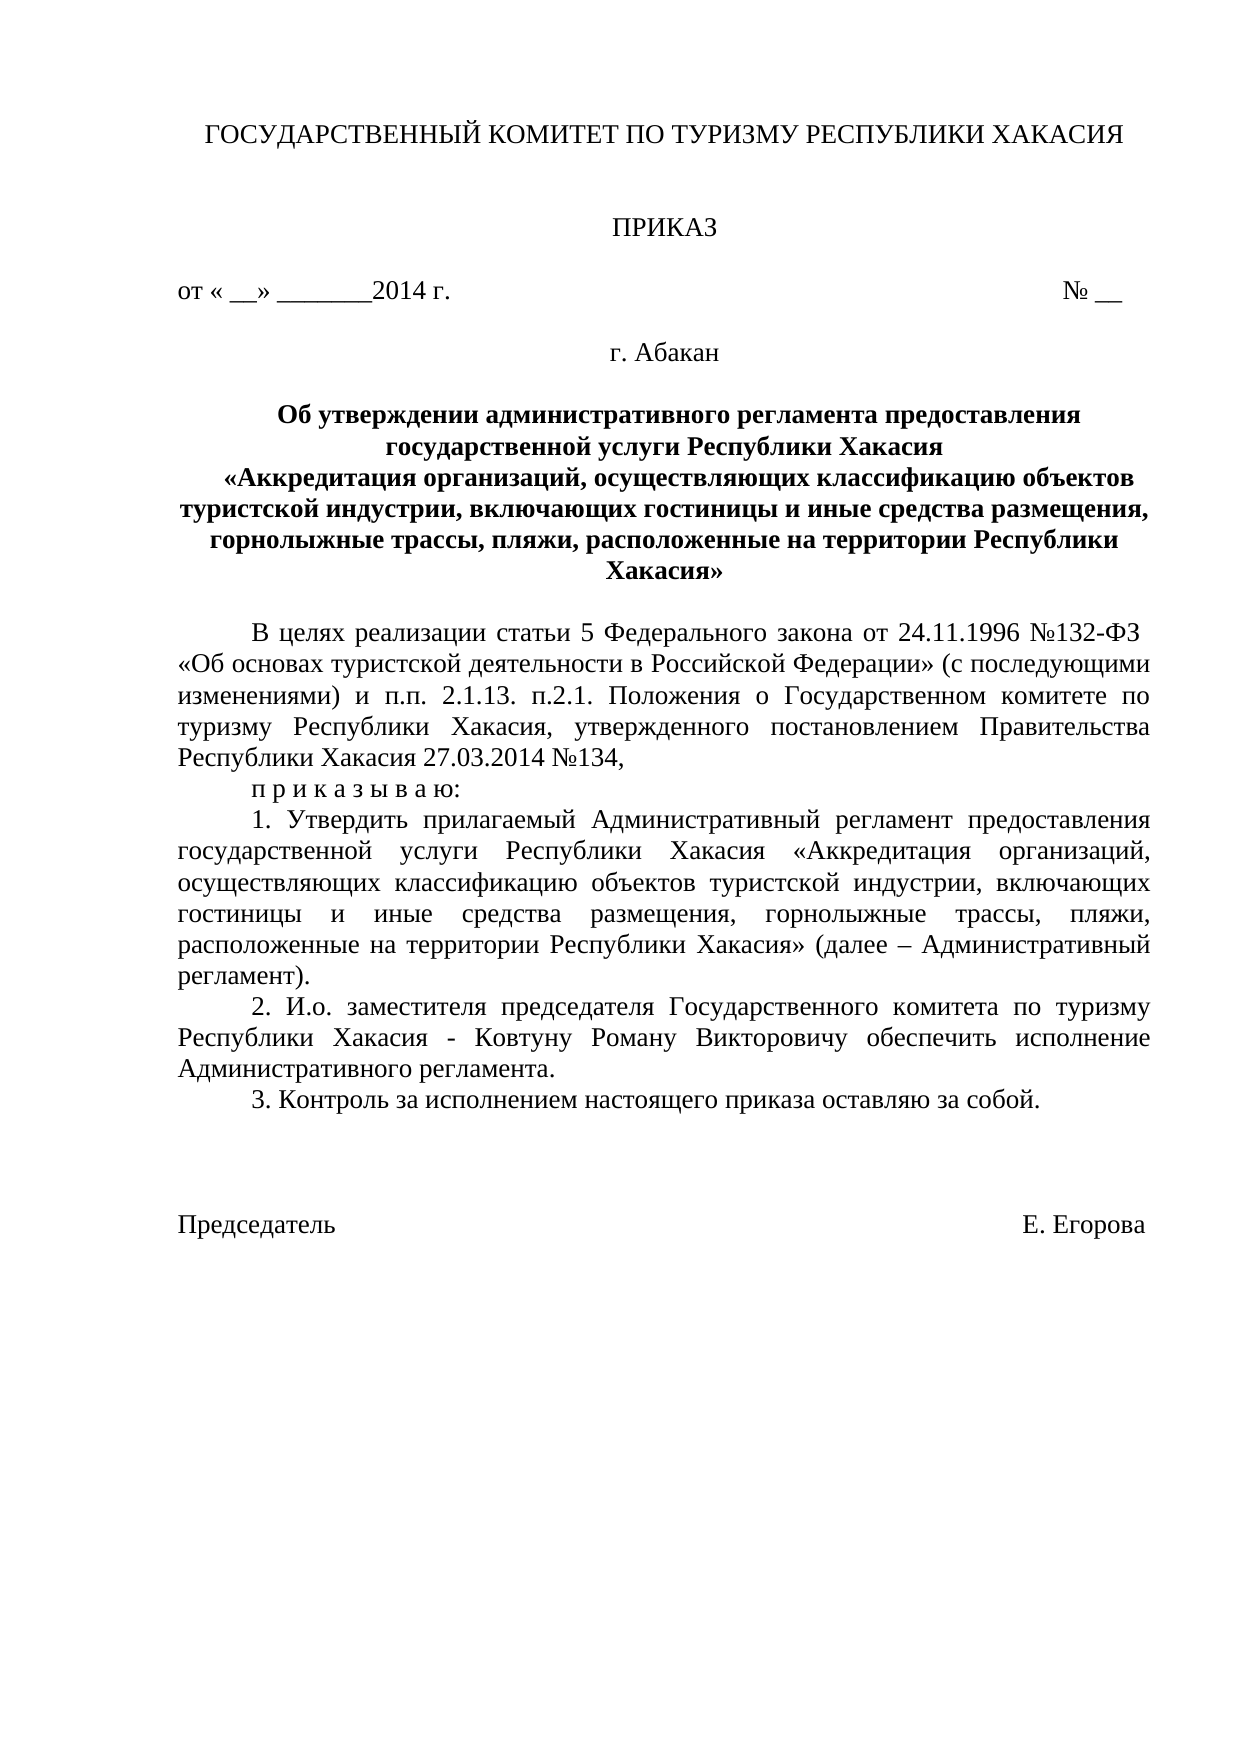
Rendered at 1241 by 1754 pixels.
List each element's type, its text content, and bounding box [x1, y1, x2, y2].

text Председатель Е. Егорова [177, 1208, 1152, 1239]
text «Аккредитация организаций, осуществляющих классификацию объектов туристской индустрии, включающих гостиницы и иные средства размещения, горнолыжные трассы, пляжи, расположенные на территории Республики Хакасия» [177, 461, 1152, 585]
text ГОСУДАРСТВЕННЫЙ КОМИТЕТ ПО ТУРИЗМУ РЕСПУБЛИКИ ХАКАСИЯ [177, 118, 1152, 149]
text В целях реализации статьи 5 Федерального закона от 24.11.1996 №132-ФЗ «Об основах туристской деятельности в Российской Федерации» (с последующими изменениями) и п.п. 2.1.13. п.2.1. Положения о Государственном комитете по туризму Республики Хакасия, утвержденного постановлением Правительства Республики Хакасия 27.03.2014 №134, [177, 616, 1152, 772]
text Об утверждении административного регламента предоставления государственной услуги Республики Хакасия [177, 398, 1152, 461]
text от « __» _______. № __ [177, 274, 1152, 305]
text 3. Контроль за исполнением настоящего приказа оставляю за собой. [177, 1084, 1152, 1115]
text ПРИКАЗ [177, 212, 1152, 243]
text 1. Утвердить прилагаемый Административный регламент предоставления государственной услуги Республики Хакасия «Аккредитация организаций, осуществляющих классификацию объектов туристской индустрии, включающих гостиницы и иные средства размещения, горнолыжные трассы, пляжи, расположенные на территории Республики Хакасия» (далее – Административный регламент). [177, 803, 1152, 990]
text г. Абакан [177, 336, 1152, 367]
text 2. И.о. заместителя председателя Государственного комитета по туризму Республики Хакасия - Ковтуну Роману Викторовичу обеспечить исполнение Административного регламента. [177, 990, 1152, 1084]
text п р и к а з ы в а ю: [177, 772, 1152, 803]
